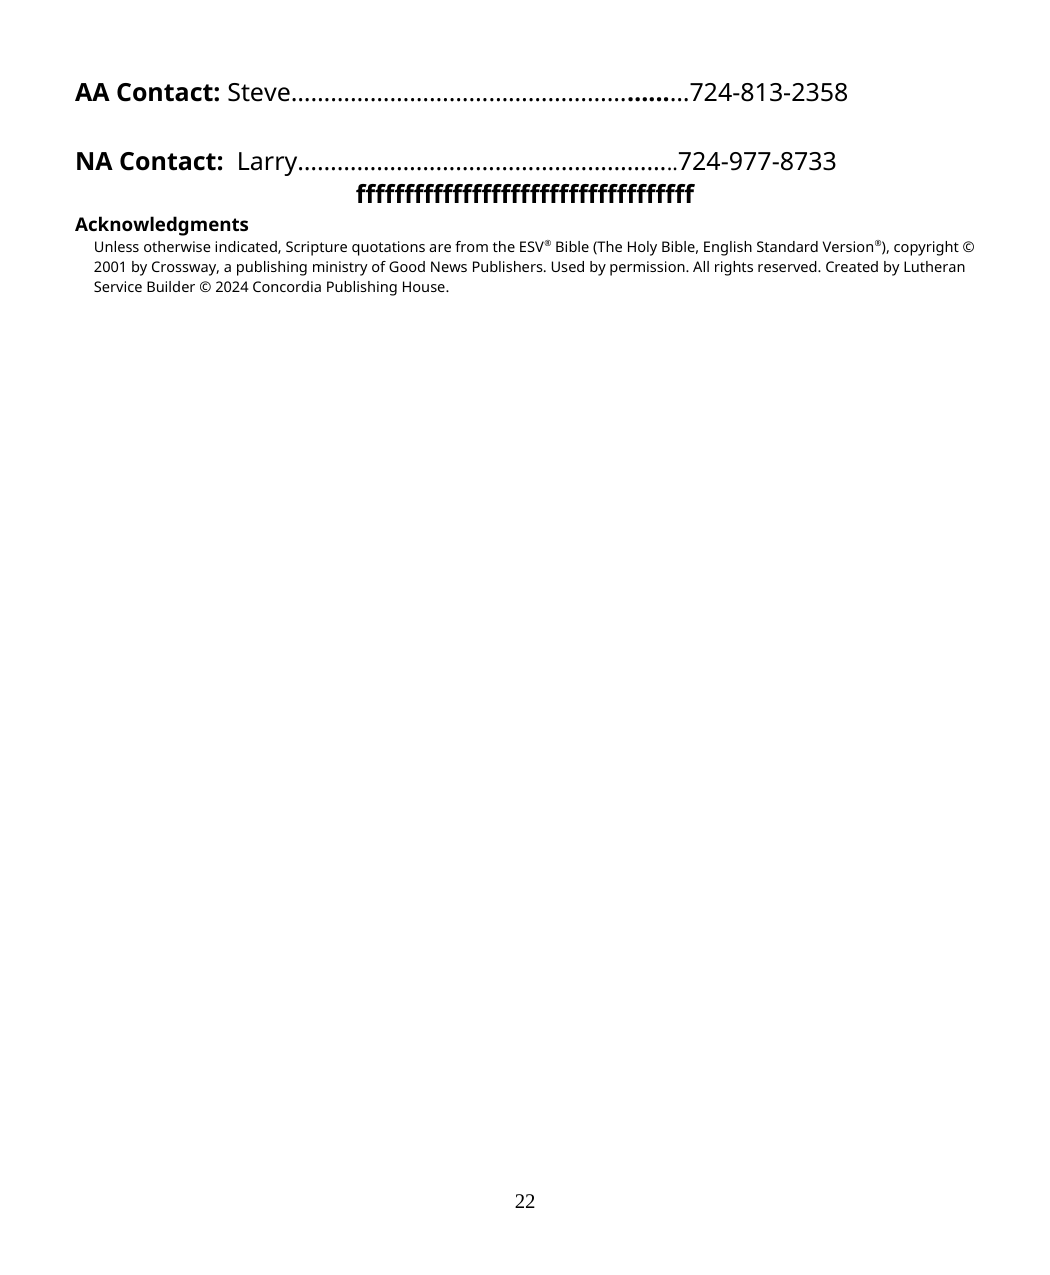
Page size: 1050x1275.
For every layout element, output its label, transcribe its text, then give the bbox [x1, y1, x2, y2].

text Acknowledgments [75, 211, 975, 237]
text fffffffffffffffffffffffffffffffffff [75, 177, 975, 211]
text Unless otherwise indicated, Scripture quotations are from the ESV® Bible (The Holy Bible, English Standard Version®), copyright © 2001 by Crossway, a publishing ministry of Good News Publishers. Used by permission. All rights reserved. Created by Lutheran Service Builder © 2024 Concordia Publishing House. [94, 237, 975, 296]
text NA Contact: Larry……………………………………..…………..724-977-8733 [75, 143, 975, 177]
text AA Contact: Steve………………………………………………...…724-813-2358 [75, 75, 975, 109]
